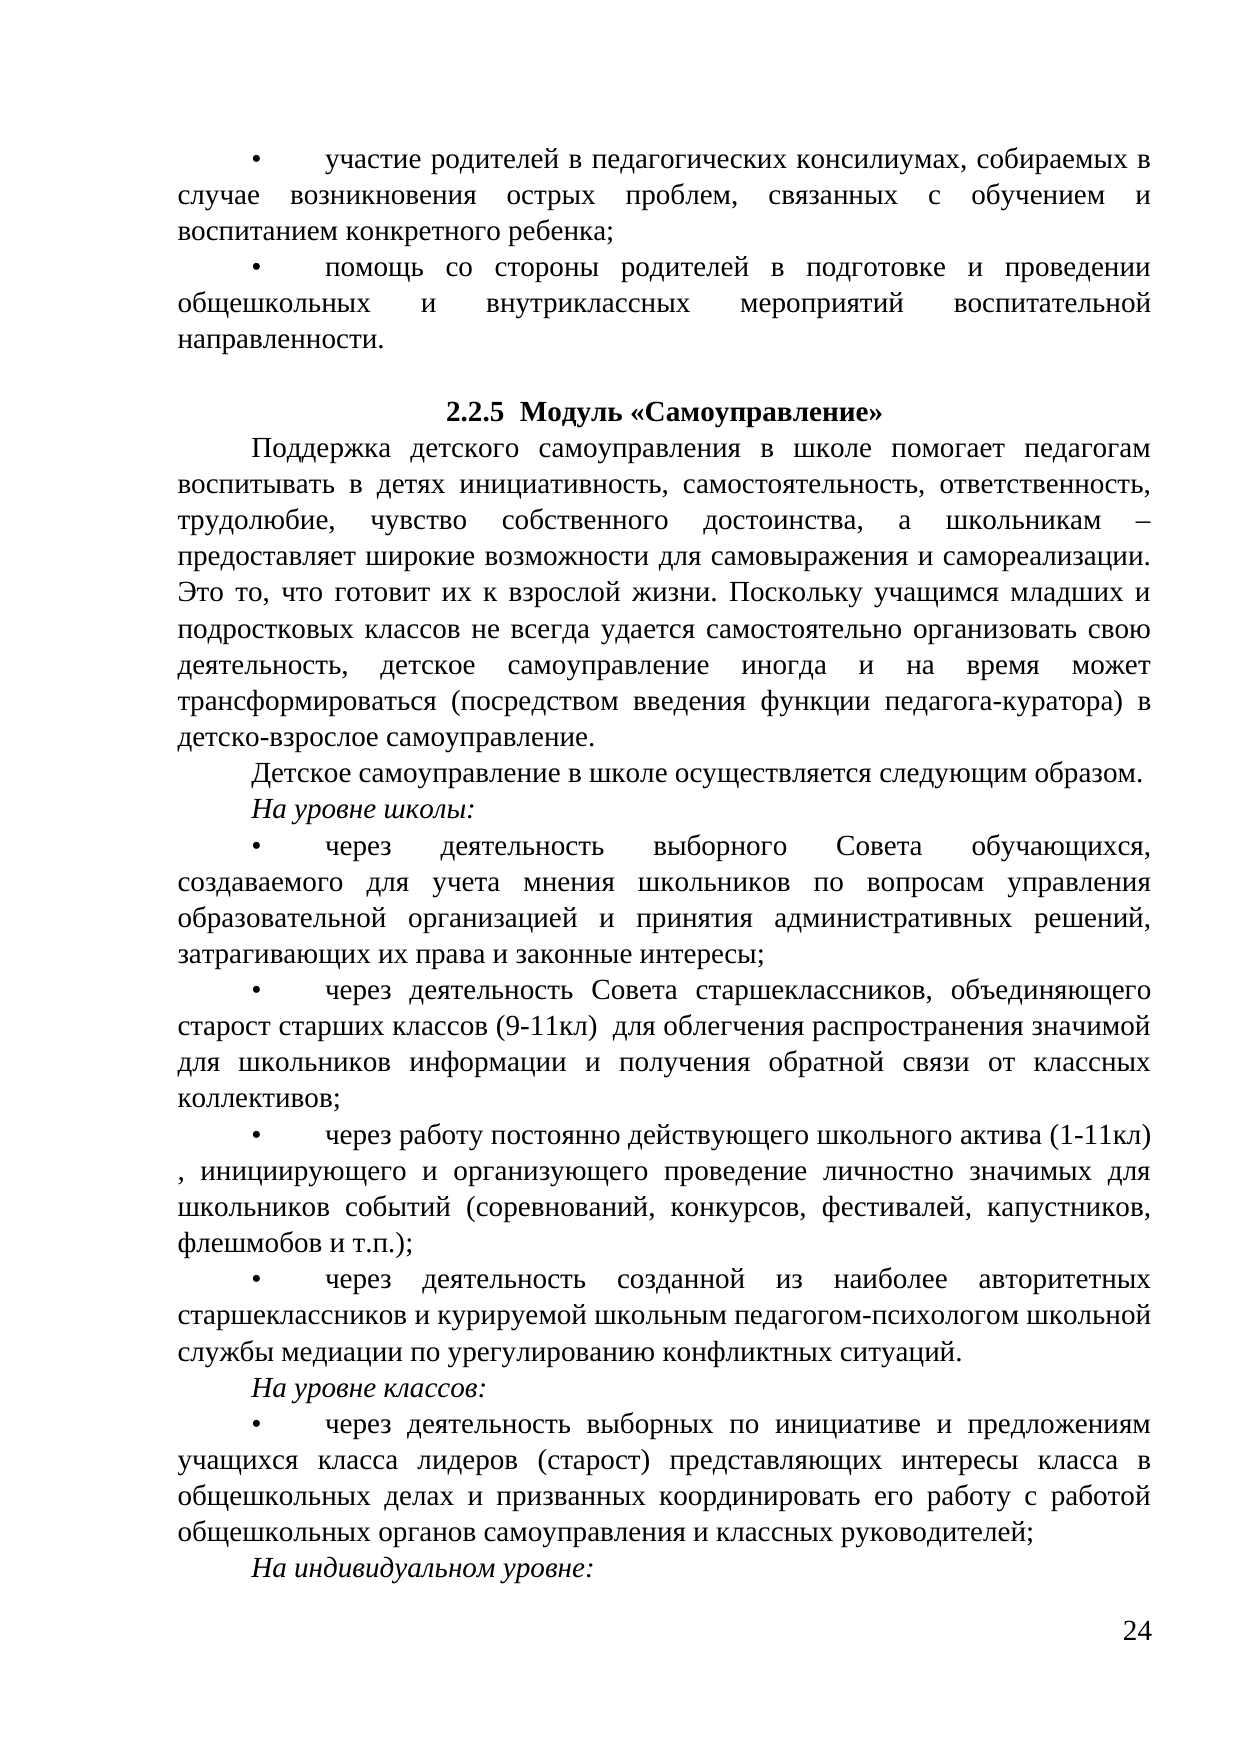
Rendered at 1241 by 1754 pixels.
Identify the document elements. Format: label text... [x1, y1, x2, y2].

text • через деятельность выборных по инициативе и предложениям учащихся класса лидеров (старост) представляющих интересы класса в общешкольных делах и призванных координировать его работу с работой общешкольных органов самоуправления и классных руководителей; [177, 1406, 1152, 1548]
text • через деятельность Совета старшеклассников, объединяющего старост старших классов (9-11кл) для облегчения распространения значимой для школьников информации и получения обратной связи от классных коллективов; [177, 972, 1152, 1114]
text Детское самоуправление в школе осуществляется следующим образом. [177, 755, 1152, 789]
text На уровне школы: [177, 791, 1152, 825]
text Поддержка детского самоуправления в школе помогает педагогам воспитывать в детях инициативность, самостоятельность, ответственность, трудолюбие, чувство собственного достоинства, а школьникам – предоставляет широкие возможности для самовыражения и самореализации. Это то, что готовит их к взрослой жизни. Поскольку учащимся младших и подростковых классов не всегда удается самостоятельно организовать свою деятельность, детское самоуправление иногда и на время может трансформироваться (посредством введения функции педагога-куратора) в детско-взрослое самоуправление. [177, 430, 1152, 753]
text • через деятельность выборного Совета обучающихся, создаваемого для учета мнения школьников по вопросам управления образовательной организацией и принятия административных решений, затрагивающих их права и законные интересы; [177, 828, 1152, 969]
text 2.2.5 Модуль «Самоуправление» [177, 394, 1152, 427]
text • помощь со стороны родителей в подготовке и проведении общешкольных и внутриклассных мероприятий воспитательной направленности. [177, 249, 1152, 355]
text На индивидуальном уровне: [177, 1551, 1152, 1584]
text • участие родителей в педагогических консилиумах, собираемых в случае возникновения острых проблем, связанных с обучением и воспитанием конкретного ребенка; [177, 141, 1152, 247]
text • через деятельность созданной из наиболее авторитетных старшеклассников и курируемой школьным педагогом-психологом школьной службы медиации по урегулированию конфликтных ситуаций. [177, 1261, 1152, 1367]
text • через работу постоянно действующего школьного актива (1-11кл) , инициирующего и организующего проведение личностно значимых для школьников событий (соревнований, конкурсов, фестивалей, капустников, флешмобов и т.п.); [177, 1117, 1152, 1259]
text На уровне классов: [177, 1370, 1152, 1403]
